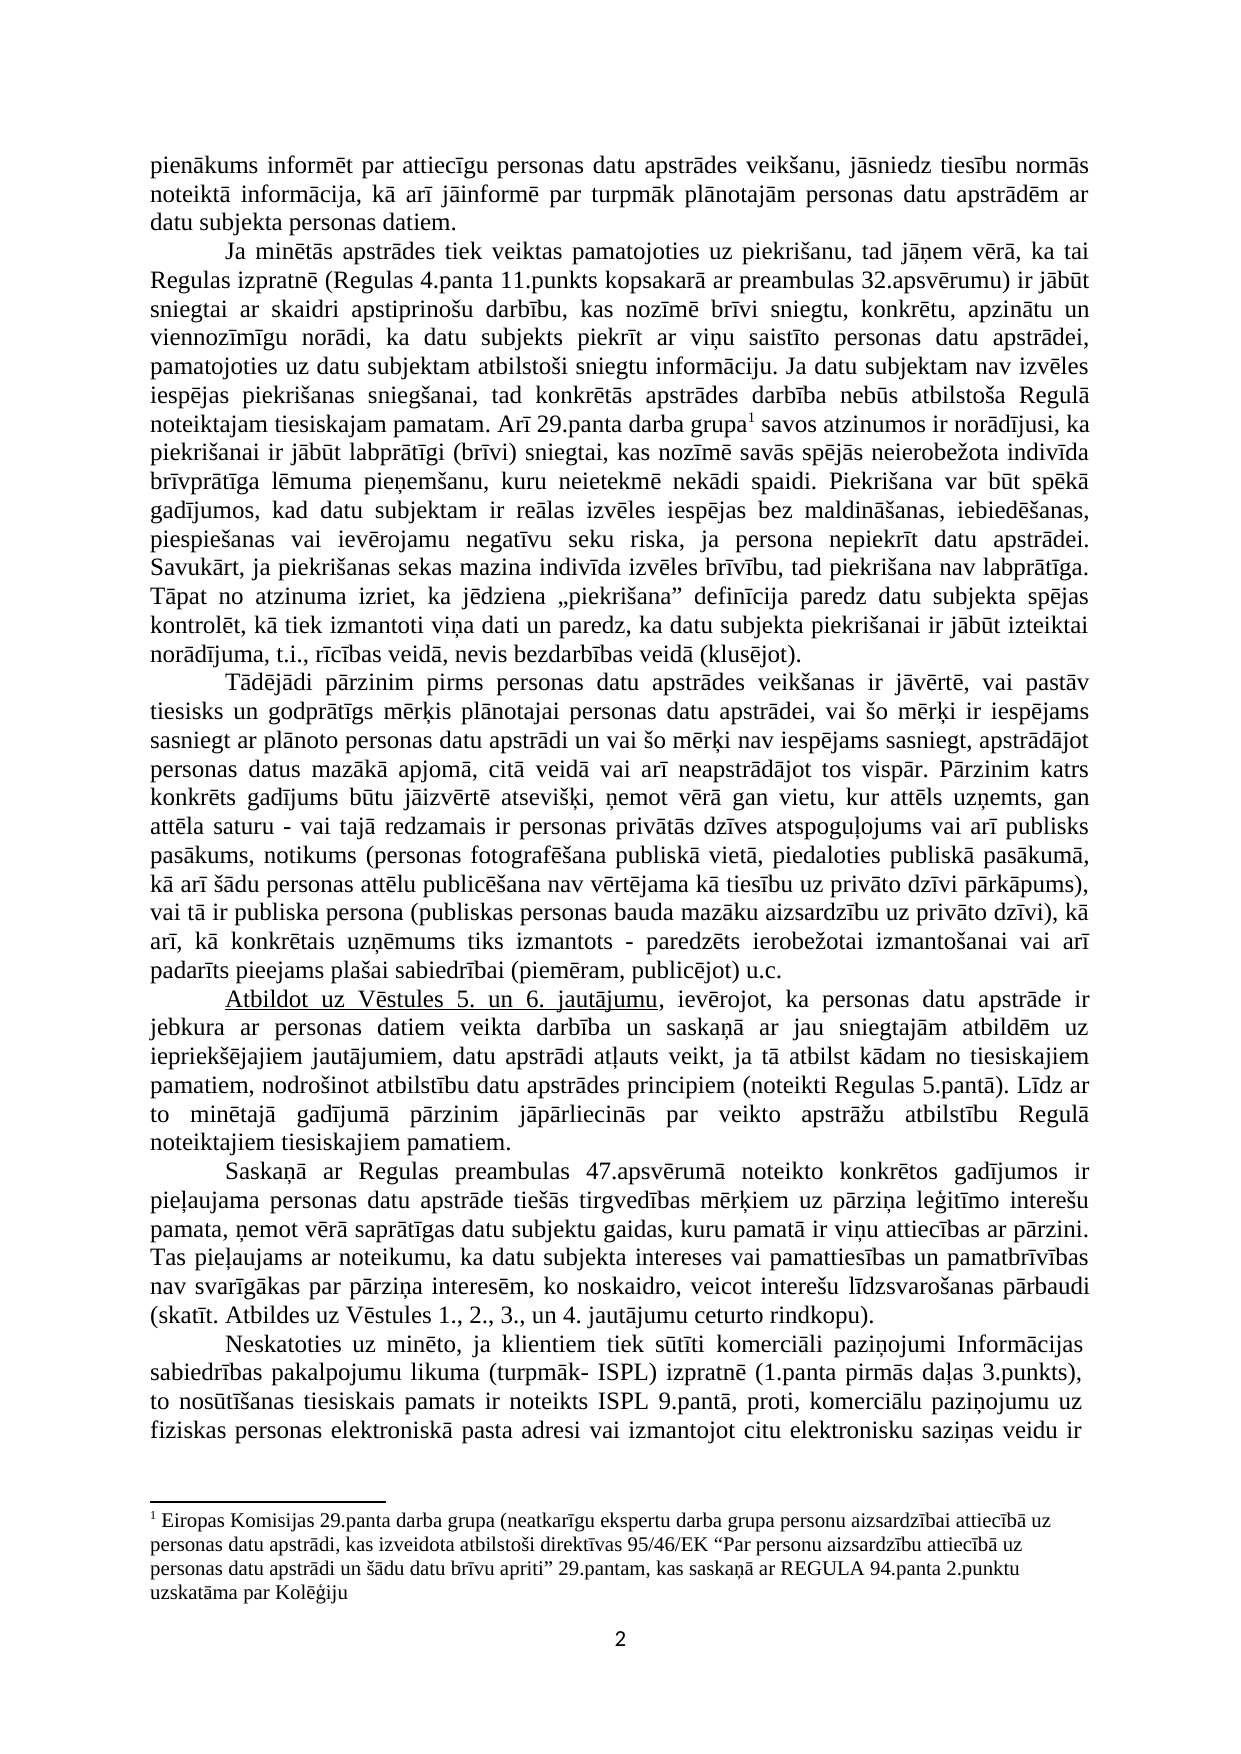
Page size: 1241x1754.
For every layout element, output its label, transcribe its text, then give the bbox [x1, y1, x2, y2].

text Atbildot uz Vēstules 5. un 6. jautājumu, ievērojot, ka personas datu apstrāde ir jebkura ar personas datiem veikta darbība un saskaņā ar jau sniegtajām atbildēm uz iepriekšējajiem jautājumiem, datu apstrādi atļauts veikt, ja tā atbilst kādam no tiesiskajiem pamatiem, nodrošinot atbilstību datu apstrādes principiem (noteikti Regulas 5.pantā). Līdz ar to minētajā gadījumā pārzinim jāpārliecinās par veikto apstrāžu atbilstību Regulā noteiktajiem tiesiskajiem pamatiem. [150, 984, 1090, 1156]
list Tādējādi pārzinim pirms personas datu apstrādes veikšanas ir jāvērtē, vai pastāv tiesisks un godprātīgs mērķis plānotajai personas datu apstrādei, vai šo mērķi ir iespējams sasniegt ar plānoto personas datu apstrādi un vai šo mērķi nav iespējams sasniegt, apstrādājot personas datus mazākā apjomā, citā veidā vai arī neapstrādājot tos vispār. Pārzinim katrs konkrēts gadījums būtu jāizvērtē atsevišķi, ņemot vērā gan vietu, kur attēls uzņemts, gan attēla saturu - vai tajā redzamais ir personas privātās dzīves atspoguļojums vai arī publisks pasākums, notikums (personas fotografēšana publiskā vietā, piedaloties publiskā pasākumā, kā arī šādu personas attēlu publicēšana nav vērtējama kā tiesību uz privāto dzīvi pārkāpums), vai tā ir publiska persona (publiskas personas bauda mazāku aizsardzību uz privāto dzīvi), kā arī, kā konkrētais uzņēmums tiks izmantots - paredzēts ierobežotai izmantošanai vai arī padarīts pieejams plašai sabiedrībai (piemēram, publicējot) u.c. [150, 667, 1090, 984]
list Ja minētās apstrādes tiek veiktas pamatojoties uz piekrišanu, tad jāņem vērā, ka tai Regulas izpratnē (Regulas 4.panta 11.punkts kopsakarā ar preambulas 32.apsvērumu) ir jābūt sniegtai ar skaidri apstiprinošu darbību, kas nozīmē brīvi sniegtu, konkrētu, apzinātu un viennozīmīgu norādi, ka datu subjekts piekrīt ar viņu saistīto personas datu apstrādei, pamatojoties uz datu subjektam atbilstoši sniegtu informāciju. Ja datu subjektam nav izvēles iespējas piekrišanas sniegšanai, tad konkrētās apstrādes darbība nebūs atbilstoša Regulā noteiktajam tiesiskajam pamatam. Arī 29.panta darba grupa savos atzinumos ir norādījusi, ka piekrišanai ir jābūt labprātīgi (brīvi) sniegtai, kas nozīmē savās spējās neierobežota indivīda brīvprātīga lēmuma pieņemšanu, kuru neietekmē nekādi spaidi. Piekrišana var būt spēkā gadījumos, kad datu subjektam ir reālas izvēles iespējas bez maldināšanas, iebiedēšanas, piespiešanas vai ievērojamu negatīvu seku riska, ja persona nepiekrīt datu apstrādei. Savukārt, ja piekrišanas sekas mazina indivīda izvēles brīvību, tad piekrišana nav labprātīga. Tāpat no atzinuma izriet, ka jēdziena „piekrišana” definīcija paredz datu subjekta spējas kontrolēt, kā tiek izmantoti viņa dati un paredz, ka datu subjekta piekrišanai ir jābūt izteiktai norādījuma, t.i., rīcības veidā, nevis bezdarbības veidā (klusējot). [150, 236, 1090, 667]
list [150, 150, 1090, 236]
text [150, 1329, 1083, 1444]
text Saskaņā ar Regulas preambulas 47.apsvērumā noteikto konkrētos gadījumos ir pieļaujama personas datu apstrāde tiešās tirgvedības mērķiem uz pārziņa leģitīmo interešu pamata, ņemot vērā saprātīgas datu subjektu gaidas, kuru pamatā ir viņu attiecības ar pārzini. Tas pieļaujams ar noteikumu, ka datu subjekta intereses vai pamattiesības un pamatbrīvības nav svarīgākas par pārziņa interesēm, ko noskaidro, veicot interešu līdzsvarošanas pārbaudi (skatīt. Atbildes uz Vēstules 1., 2., 3., un 4. jautājumu ceturto rindkopu). [150, 1156, 1090, 1329]
